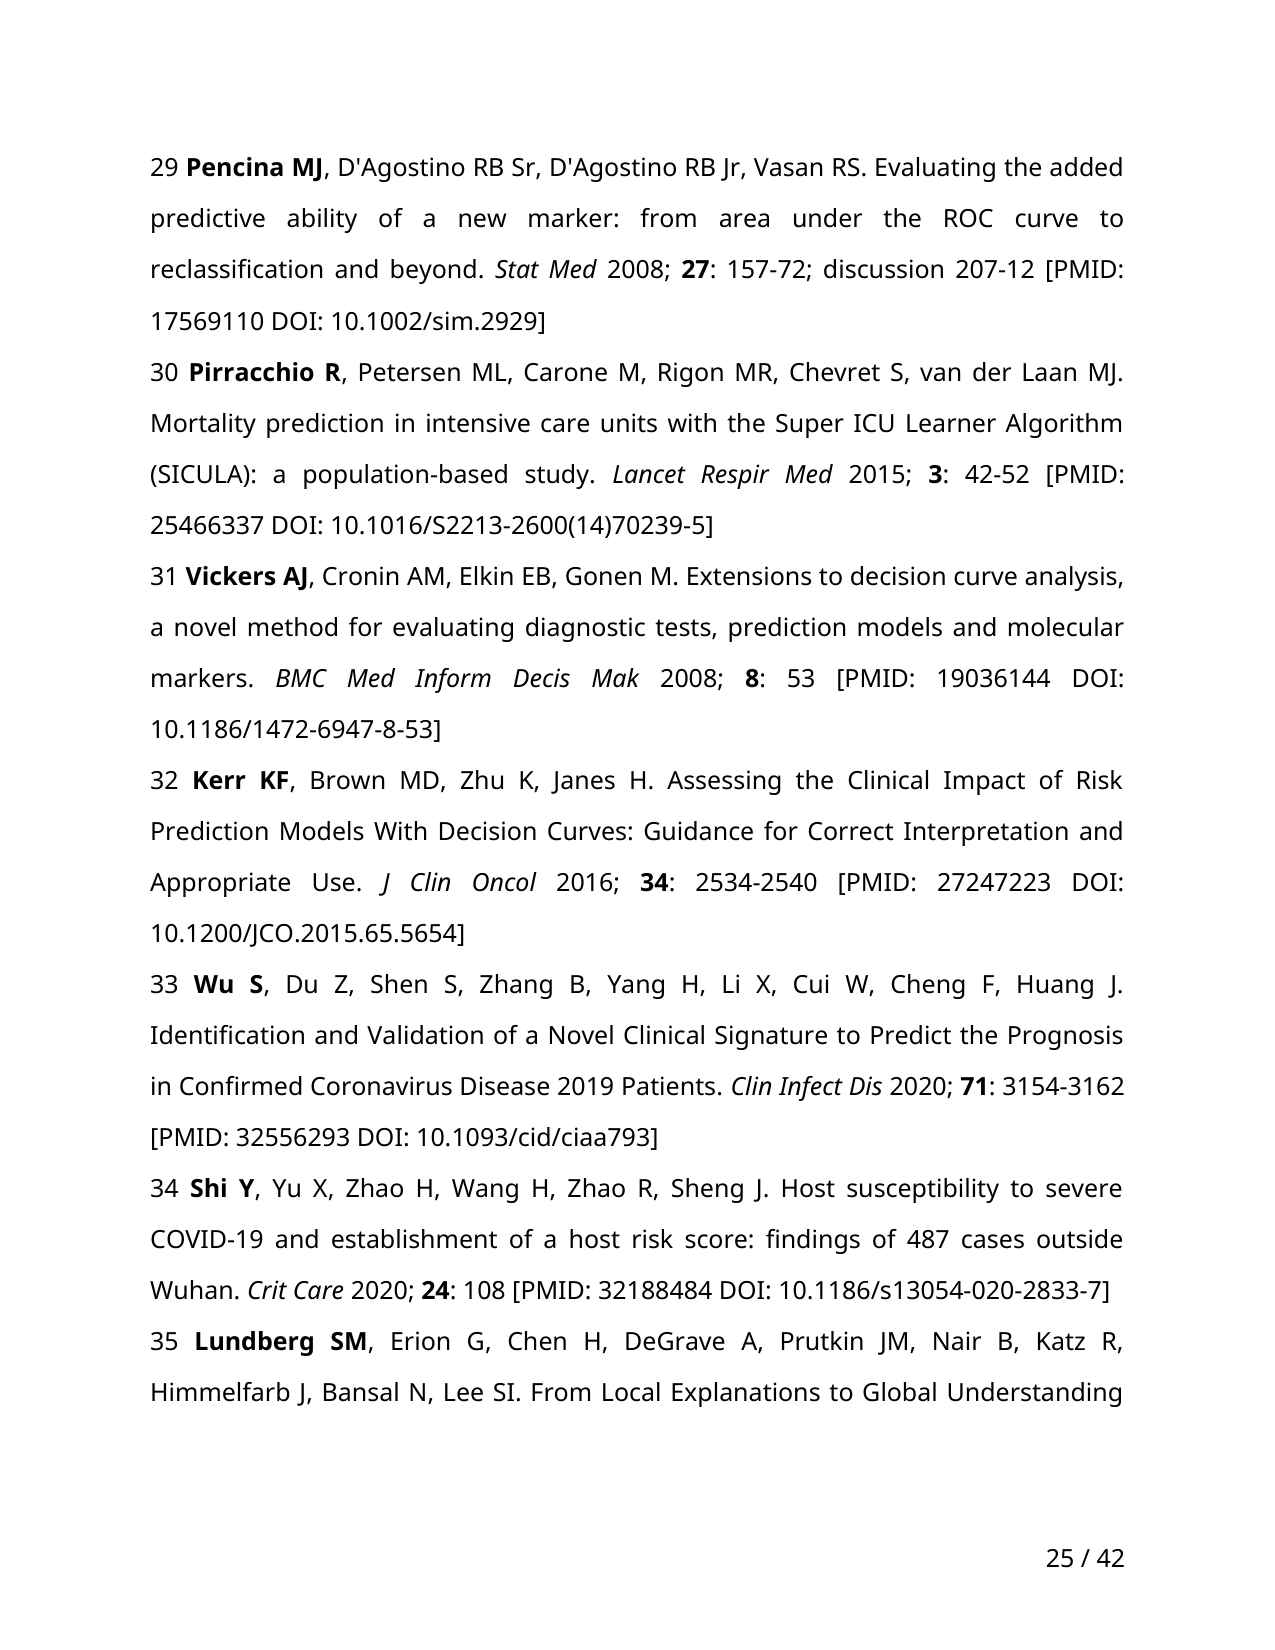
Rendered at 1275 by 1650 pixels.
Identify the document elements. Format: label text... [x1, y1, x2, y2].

text 30 Pirracchio R, Petersen ML, Carone M, Rigon MR, Chevret S, van der Laan MJ. Mortality prediction in intensive care units with the Super ICU Learner Algorithm (SICULA): a population-based study. Lancet Respir Med 2015; 3: 42-52 [PMID: 25466337 DOI: 10.1016/S2213-2600(14)70239-5] [150, 354, 1125, 541]
text 32 Kerr KF, Brown MD, Zhu K, Janes H. Assessing the Clinical Impact of Risk Prediction Models With Decision Curves: Guidance for Correct Interpretation and Appropriate Use. J Clin Oncol 2016; 34: 2534-2540 [PMID: 27247223 DOI: 10.1200/JCO.2015.65.5654] [150, 762, 1125, 950]
text 34 Shi Y, Yu X, Zhao H, Wang H, Zhao R, Sheng J. Host susceptibility to severe COVID-19 and establishment of a host risk score: findings of 487 cases outside Wuhan. Crit Care 2020; 24: 108 [PMID: 32188484 DOI: 10.1186/s13054-020-2833-7] [150, 1171, 1125, 1307]
text 33 Wu S, Du Z, Shen S, Zhang B, Yang H, Li X, Cui W, Cheng F, Huang J. Identification and Validation of a Novel Clinical Signature to Predict the Prognosis in Confirmed Coronavirus Disease 2019 Patients. Clin Infect Dis 2020; 71: 3154-3162 [PMID: 32556293 DOI: 10.1093/cid/ciaa793] [150, 967, 1125, 1154]
text 29 Pencina MJ, D'Agostino RB Sr, D'Agostino RB Jr, Vasan RS. Evaluating the added predictive ability of a new marker: from area under the ROC curve to reclassification and beyond. Stat Med 2008; 27: 157-72; discussion 207-12 [PMID: 17569110 DOI: 10.1002/sim.2929] [150, 150, 1125, 337]
text 31 Vickers AJ, Cronin AM, Elkin EB, Gonen M. Extensions to decision curve analysis, a novel method for evaluating diagnostic tests, prediction models and molecular markers. BMC Med Inform Decis Mak 2008; 8: 53 [PMID: 19036144 DOI: 10.1186/1472-6947-8-53] [150, 558, 1125, 746]
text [150, 1324, 1125, 1409]
